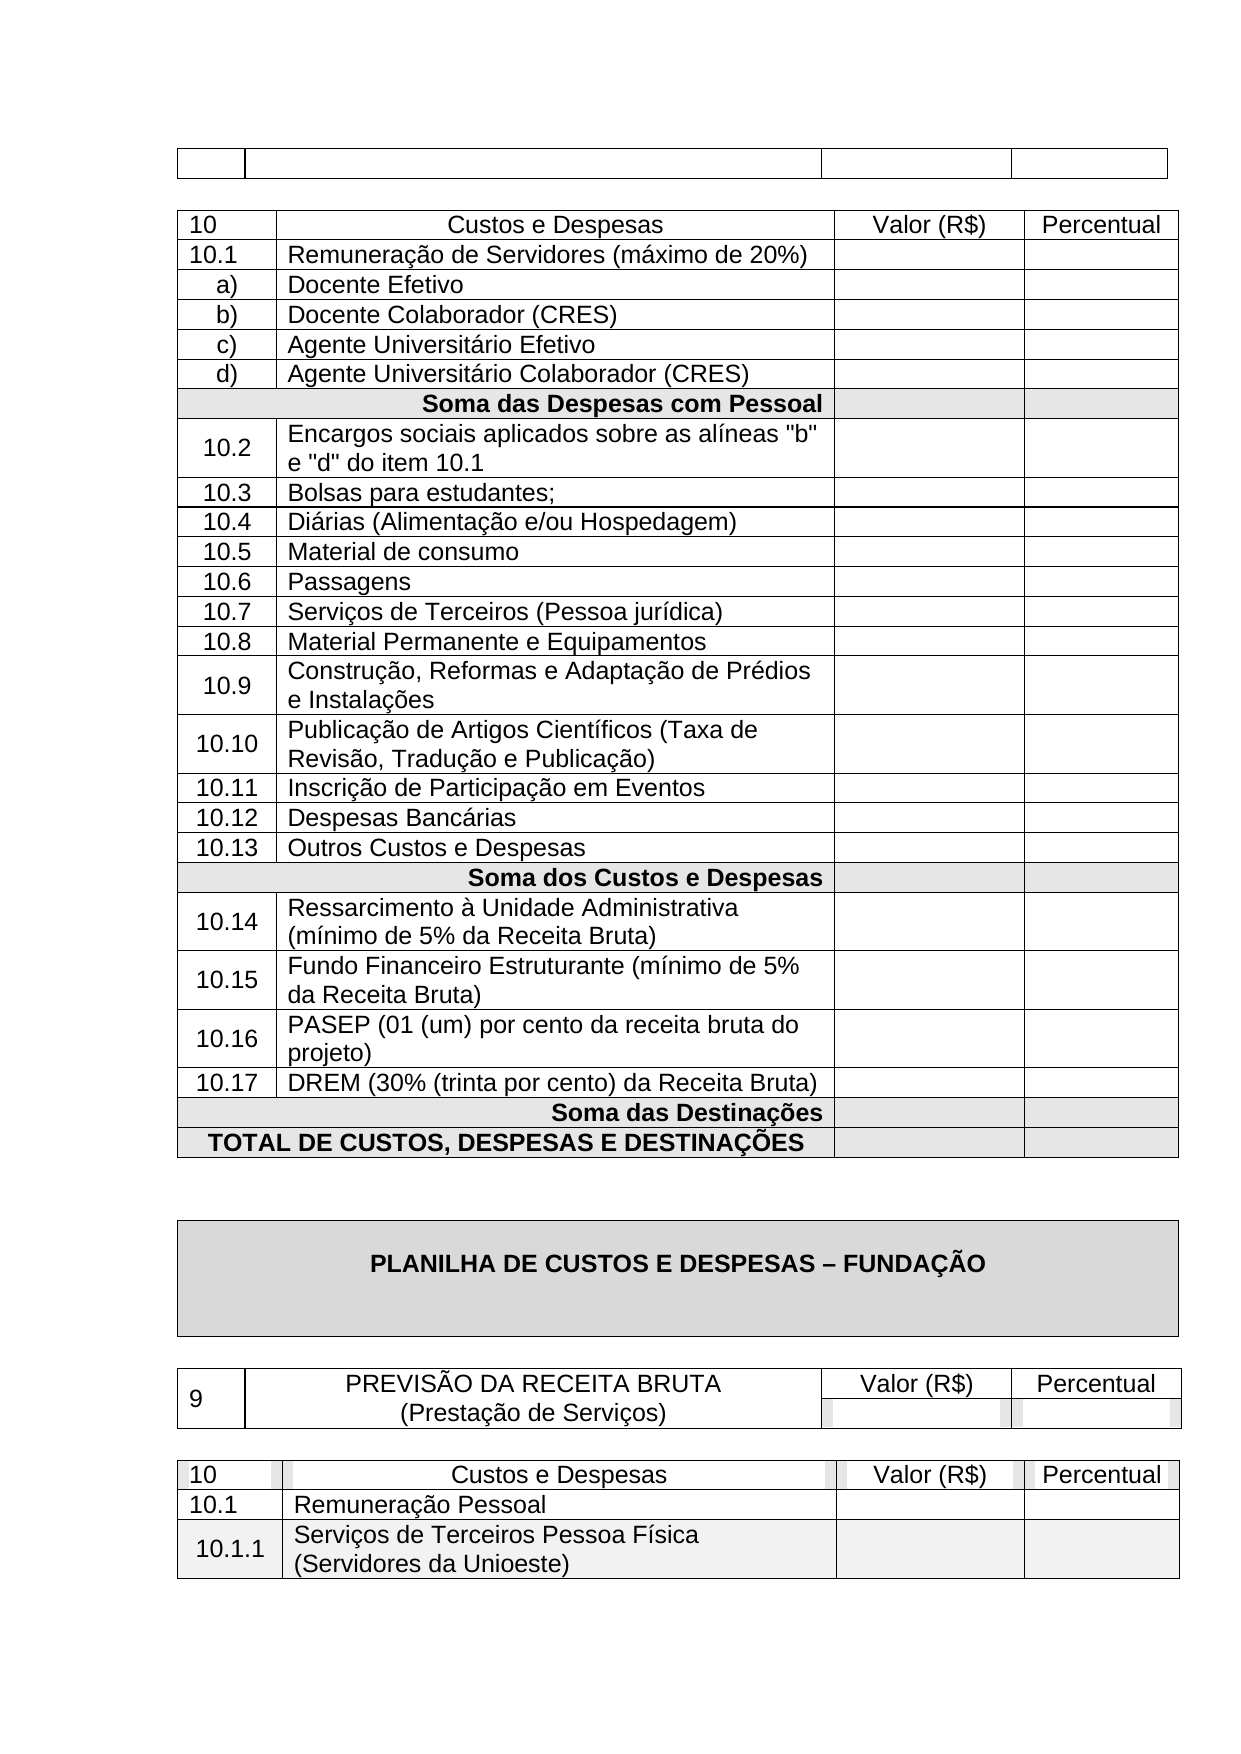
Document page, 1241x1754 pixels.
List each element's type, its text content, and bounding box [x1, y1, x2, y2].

table_cell [835, 1068, 1024, 1097]
table_cell [1025, 951, 1178, 1009]
table_cell 10.16 [178, 1010, 276, 1067]
table_cell [822, 1399, 833, 1427]
table_cell [1025, 270, 1178, 299]
table_cell 10.9 [178, 656, 276, 714]
table_cell [1025, 567, 1178, 596]
table_cell [835, 1098, 1024, 1127]
table_cell [835, 537, 1024, 566]
table_cell [835, 774, 1024, 802]
table_cell [835, 715, 1024, 772]
table_cell [1025, 803, 1178, 832]
table_cell 10.17 [178, 1068, 276, 1097]
table_cell [1025, 419, 1178, 477]
table_cell [837, 1520, 1024, 1578]
table_cell [1025, 508, 1178, 536]
table_cell [835, 300, 1024, 329]
table_cell [835, 656, 1024, 714]
table_cell [1025, 1128, 1178, 1157]
table_cell 10.2 [178, 419, 276, 477]
table_cell [835, 567, 1024, 596]
table_cell 10.11 [178, 774, 276, 802]
table_cell [835, 389, 1024, 418]
table_cell a) [178, 270, 276, 299]
table_cell Ressarcimento à Unidade Administrativa (mínimo de 5% da Receita Bruta) [277, 893, 834, 950]
table_cell [1025, 715, 1178, 772]
table_cell [1012, 1399, 1023, 1427]
table_cell [835, 833, 1024, 862]
table_cell [1025, 863, 1178, 892]
table_cell 10.10 [178, 715, 276, 772]
table_cell 10.6 [178, 567, 276, 596]
table_cell Soma das Destinações [178, 1098, 834, 1127]
table_cell [835, 270, 1024, 299]
table_cell [1012, 149, 1167, 177]
table_cell [1025, 1010, 1178, 1067]
table_cell [835, 893, 1024, 950]
table_cell [1000, 1399, 1011, 1427]
table_cell [1025, 360, 1178, 388]
table_cell Material de consumo [277, 537, 834, 566]
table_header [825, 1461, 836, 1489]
table_cell Serviços de Terceiros Pessoa Física (Servidores da Unioeste) [283, 1520, 836, 1578]
table_cell [835, 951, 1024, 1009]
table_cell b) [178, 300, 276, 329]
table_cell [1025, 627, 1178, 655]
table_cell 10.12 [178, 803, 276, 832]
table_cell [1025, 656, 1178, 714]
table_cell Inscrição de Participação em Eventos [277, 774, 834, 802]
table_cell [835, 803, 1024, 832]
table_cell [1025, 240, 1178, 269]
table_header Valor (R$) [835, 211, 1024, 239]
table_cell [835, 478, 1024, 506]
table_cell 10.4 [178, 508, 276, 536]
table_cell 10.14 [178, 893, 276, 950]
table_cell 10.3 [178, 478, 276, 506]
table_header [246, 149, 821, 177]
table_cell [835, 1128, 1024, 1157]
table_cell 10.13 [178, 833, 276, 862]
table_header 9 [178, 149, 244, 177]
table_cell [835, 627, 1024, 655]
table_cell [835, 240, 1024, 269]
table_cell Publicação de Artigos Científicos (Taxa de Revisão, Tradução e Publicação) [277, 715, 834, 772]
table_cell Passagens [277, 567, 834, 596]
table_cell [1025, 893, 1178, 950]
table_cell Soma das Despesas com Pessoal [178, 389, 834, 418]
table_cell [1025, 1098, 1178, 1127]
table_cell c) [178, 330, 276, 358]
table_cell [1170, 1399, 1181, 1427]
table_header 10 [178, 211, 276, 239]
table_cell 10.5 [178, 537, 276, 566]
table_cell PASEP (01 (um) por cento da receita bruta do projeto) [277, 1010, 834, 1067]
table_cell [835, 419, 1024, 477]
table_cell 10.1.1 [178, 1520, 282, 1578]
table_cell 10.1 [178, 240, 276, 269]
table_header 9 [178, 1369, 244, 1427]
table_cell Despesas Bancárias [277, 803, 834, 832]
table_cell Bolsas para estudantes; [277, 478, 834, 506]
table_cell Docente Colaborador (CRES) [277, 300, 834, 329]
table_cell d) [178, 360, 276, 388]
table_cell [1025, 1490, 1179, 1519]
table_cell 10.7 [178, 597, 276, 626]
table_cell [1025, 833, 1178, 862]
table_cell DREM (30% (trinta por cento) da Receita Bruta) [277, 1068, 834, 1097]
table_cell [1025, 537, 1178, 566]
table_cell [1025, 1068, 1178, 1097]
table_cell 10.15 [178, 951, 276, 1009]
table_cell [835, 360, 1024, 388]
table_cell Construção, Reformas e Adaptação de Prédios e Instalações [277, 656, 834, 714]
table_cell [835, 330, 1024, 358]
table_header Custos e Despesas [277, 211, 834, 239]
table_cell [1025, 478, 1178, 506]
table_cell 10.1 [178, 1490, 282, 1519]
table_cell Soma dos Custos e Despesas [178, 863, 834, 892]
table_cell [1025, 774, 1178, 802]
table_header PLANILHA DE CUSTOS E DESPESAS – FUNDAÇÃO [178, 1221, 1178, 1336]
table_cell [1025, 330, 1178, 358]
table_cell [835, 597, 1024, 626]
table_cell [822, 149, 1011, 177]
table_cell Encargos sociais aplicados sobre as alíneas "b" e "d" do item 10.1 [277, 419, 834, 477]
table_cell [835, 1010, 1024, 1067]
table_cell [1025, 300, 1178, 329]
table_cell Fundo Financeiro Estruturante (mínimo de 5% da Receita Bruta) [277, 951, 834, 1009]
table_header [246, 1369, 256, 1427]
table_cell [835, 863, 1024, 892]
table_cell Docente Efetivo [277, 270, 834, 299]
table_cell [837, 1490, 1024, 1519]
table_cell TOTAL DE CUSTOS, DESPESAS E DESTINAÇÕES [178, 1128, 834, 1157]
table_cell [1025, 1520, 1179, 1578]
table_cell Remuneração Pessoal [283, 1490, 836, 1519]
table_cell Agente Universitário Efetivo [277, 330, 834, 358]
table_cell Material Permanente e Equipamentos [277, 627, 834, 655]
table_cell Agente Universitário Colaborador (CRES) [277, 360, 834, 388]
table_cell Outros Custos e Despesas [277, 833, 834, 862]
table_cell Serviços de Terceiros (Pessoa jurídica) [277, 597, 834, 626]
table_cell [1025, 389, 1178, 418]
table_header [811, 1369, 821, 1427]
table_cell [1025, 597, 1178, 626]
table_cell [835, 508, 1024, 536]
table_cell 10.8 [178, 627, 276, 655]
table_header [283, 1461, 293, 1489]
table_cell Diárias (Alimentação e/ou Hospedagem) [277, 508, 834, 536]
table_header Percentual [1025, 211, 1178, 239]
table_cell Remuneração de Servidores (máximo de 20%) [277, 240, 834, 269]
